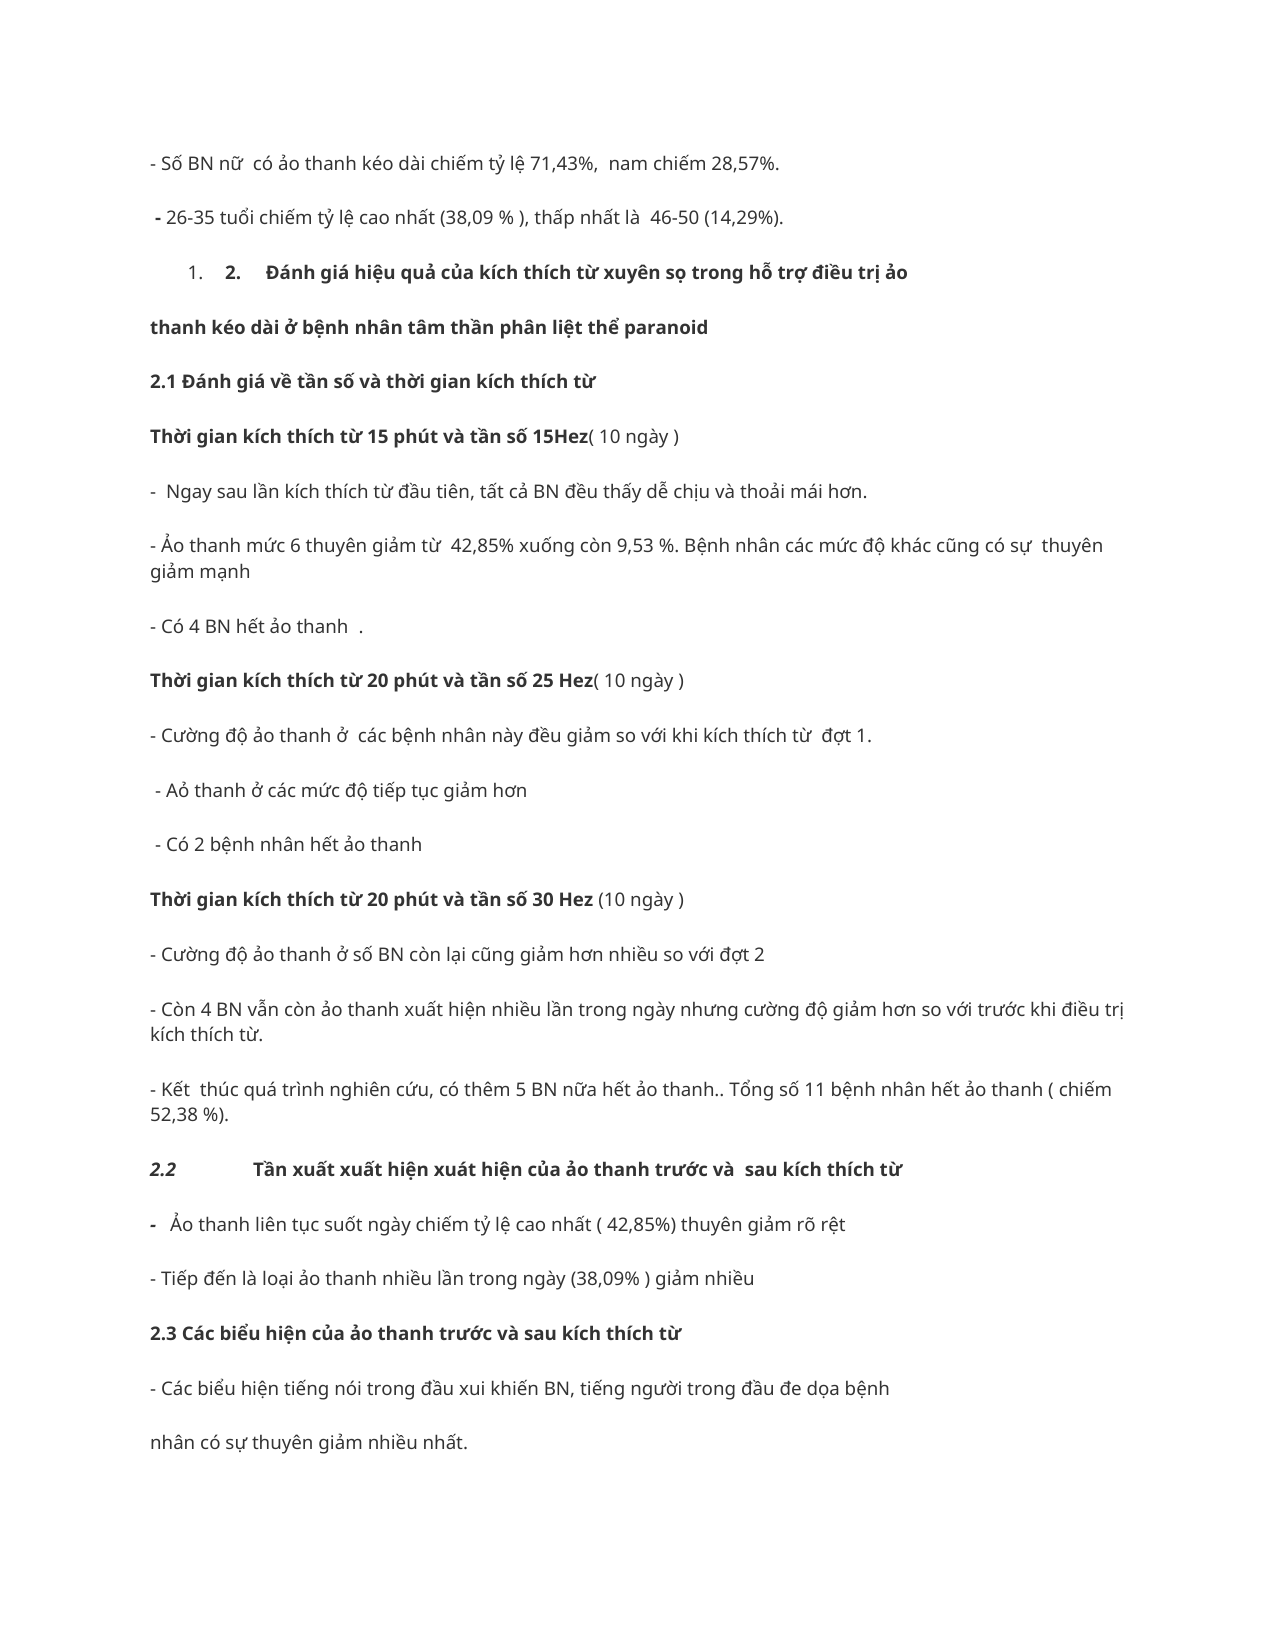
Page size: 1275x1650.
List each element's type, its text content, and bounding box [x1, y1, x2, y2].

text - Tiếp đến là loại ảo thanh nhiều lần trong ngày (38,09% ) giảm nhiều [150, 1266, 1125, 1291]
text - Các biểu hiện tiếng nói trong đầu xui khiến BN, tiếng người trong đầu đe dọa bệnh [150, 1375, 1125, 1401]
text - Kết thúc quá trình nghiên cứu, có thêm 5 BN nữa hết ảo thanh.. Tổng số 11 bệnh nhân hết ảo thanh ( chiếm 52,38 %). [150, 1076, 1125, 1127]
text Thời gian kích thích từ 20 phút và tần số 30 Hez (10 ngày ) [150, 886, 1125, 912]
text - 26-35 tuổi chiếm tỷ lệ cao nhất (38,09 % ), thấp nhất là 46-50 (14,29%). [150, 205, 1125, 230]
text thanh kéo dài ở bệnh nhân tâm thần phân liệt thể paranoid [150, 314, 1125, 339]
text - Ảo thanh mức 6 thuyên giảm từ 42,85% xuống còn 9,53 %. Bệnh nhân các mức độ khác cũng có sự thuyên giảm mạnh [150, 533, 1125, 584]
text - Có 2 bệnh nhân hết ảo thanh [150, 832, 1125, 857]
text - Số BN nữ có ảo thanh kéo dài chiếm tỷ lệ 71,43%, nam chiếm 28,57%. [150, 150, 1125, 176]
text - Cường độ ảo thanh ở số BN còn lại cũng giảm hơn nhiều so với đợt 2 [150, 941, 1125, 967]
text - Cường độ ảo thanh ở các bệnh nhân này đều giảm so với khi kích thích từ đợt 1. [150, 722, 1125, 748]
text 2.1 Đánh giá về tần số và thời gian kích thích từ [150, 369, 1125, 394]
text - Ngay sau lần kích thích từ đầu tiên, tất cả BN đều thấy dễ chịu và thoải mái hơn. [150, 478, 1125, 504]
text - Có 4 BN hết ảo thanh . [150, 613, 1125, 638]
text - Ảo thanh liên tục suốt ngày chiếm tỷ lệ cao nhất ( 42,85%) thuyên giảm rõ rệt [150, 1211, 1125, 1236]
text 2.2 Tần xuất xuất hiện xuát hiện của ảo thanh trước và sau kích thích từ [150, 1156, 1125, 1182]
text - Còn 4 BN vẫn còn ảo thanh xuất hiện nhiều lần trong ngày nhưng cường độ giảm hơn so với trước khi điều trị kích thích từ. [150, 996, 1125, 1047]
text Thời gian kích thích từ 20 phút và tần số 25 Hez( 10 ngày ) [150, 668, 1125, 693]
text - Aỏ thanh ở các mức độ tiếp tục giảm hơn [150, 777, 1125, 803]
list 2. Đánh giá hiệu quả của kích thích từ xuyên sọ trong hỗ trợ điều trị ảo [187, 259, 1125, 285]
text Thời gian kích thích từ 15 phút và tần số 15Hez( 10 ngày ) [150, 423, 1125, 449]
text nhân có sự thuyên giảm nhiều nhất. [150, 1430, 1125, 1455]
text 2.3 Các biểu hiện của ảo thanh trước và sau kích thích từ [150, 1320, 1125, 1346]
